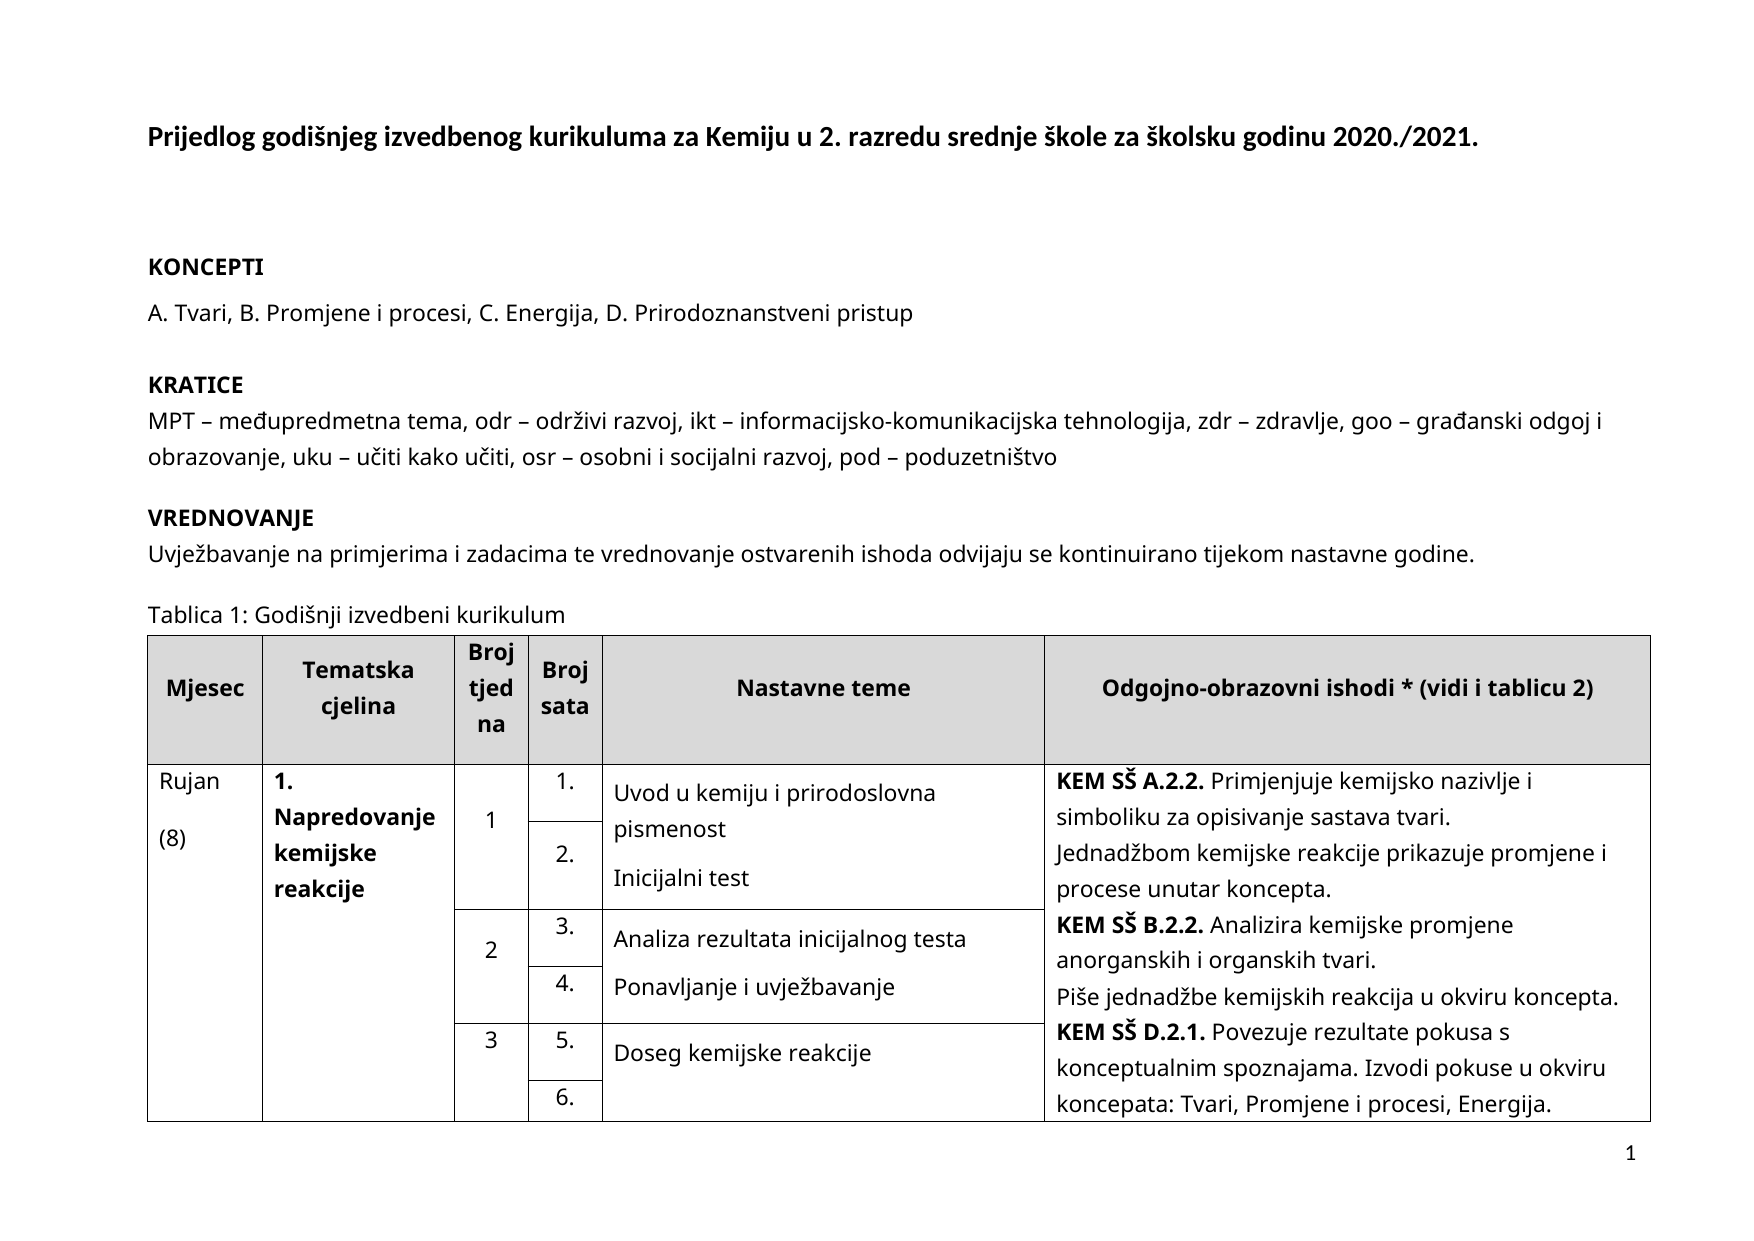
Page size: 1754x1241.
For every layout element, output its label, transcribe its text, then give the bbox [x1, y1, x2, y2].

table_cell 2 [455, 910, 528, 1023]
table_cell 1 [455, 765, 528, 909]
table_cell Uvod u kemiju i prirodoslovna pismenost Inicijalni test [603, 765, 1044, 909]
table_cell 6. [529, 1081, 602, 1121]
text KRATICE [148, 369, 1636, 401]
text KONCEPTI [148, 251, 1636, 282]
table_cell 1. [529, 765, 602, 821]
text VREDNOVANJE [148, 502, 1636, 533]
text Prijedlog godišnjeg izvedbenog kurikuluma za Kemiju u 2. razredu srednje škole za školsku godinu 2020./2021. [148, 118, 1636, 154]
table_cell 2. [529, 822, 602, 909]
table_cell Analiza rezultata inicijalnog testa Ponavljanje i uvježbavanje [603, 910, 1044, 1023]
text Tablica 1: Godišnji izvedbeni kurikulum [148, 599, 1636, 630]
table_cell 1. Napredovanje kemijske reakcije [263, 765, 454, 1121]
text MPT – međupredmetna tema, odr – održivi razvoj, ikt – informacijsko-komunikacijska tehnologija, zdr – zdravlje, goo – građanski odgoj i obrazovanje, uku – učiti kako učiti, osr – osobni i socijalni razvoj, pod – poduzetništvo [148, 405, 1636, 472]
table_cell 3. [529, 910, 602, 966]
table_header Mjesec [148, 636, 262, 764]
table_cell 5. [529, 1024, 602, 1080]
table_cell Rujan (8) [148, 765, 262, 1121]
table_header Broj sata [529, 636, 602, 764]
text Uvježbavanje na primjerima i zadacima te vrednovanje ostvarenih ishoda odvijaju se kontinuirano tijekom nastavne godine. [148, 538, 1636, 569]
table_cell KEM SŠ A.2.2. Primjenjuje kemijsko nazivlje i simboliku za opisivanje sastava tvari. Jednadžbom kemijske reakcije prikazuje promjene i procese unutar koncepta. KEM SŠ B.2.2. Analizira kemijske promjene anorganskih i organskih tvari. Piše jednadžbe kemijskih reakcija u okviru koncepta. KEM SŠ D.2.1. Povezuje rezultate pokusa s konceptualnim spoznajama. Izvodi pokuse u okviru koncepata: Tvari, Promjene i procesi, Energija. KEM SŠ D.2.2. Primjenjuje matematička znanja i vještine. Na temelju računa određuje doseg reakcije. Povezuje doseg reakcije s množinom reakcijskih pretvorbi. [1045, 765, 1650, 1121]
table_header Nastavne teme [603, 636, 1044, 764]
table_cell 3 [455, 1024, 528, 1121]
text A. Tvari, B. Promjene i procesi, C. Energija, D. Prirodoznanstveni pristup [148, 297, 1636, 329]
table_cell Doseg kemijske reakcije [603, 1024, 1044, 1121]
table_header Broj tjedna [455, 636, 528, 764]
table_header Tematska cjelina [263, 636, 454, 764]
table_cell 4. [529, 967, 602, 1023]
table_header Odgojno-obrazovni ishodi * (vidi i tablicu 2) [1045, 636, 1650, 764]
